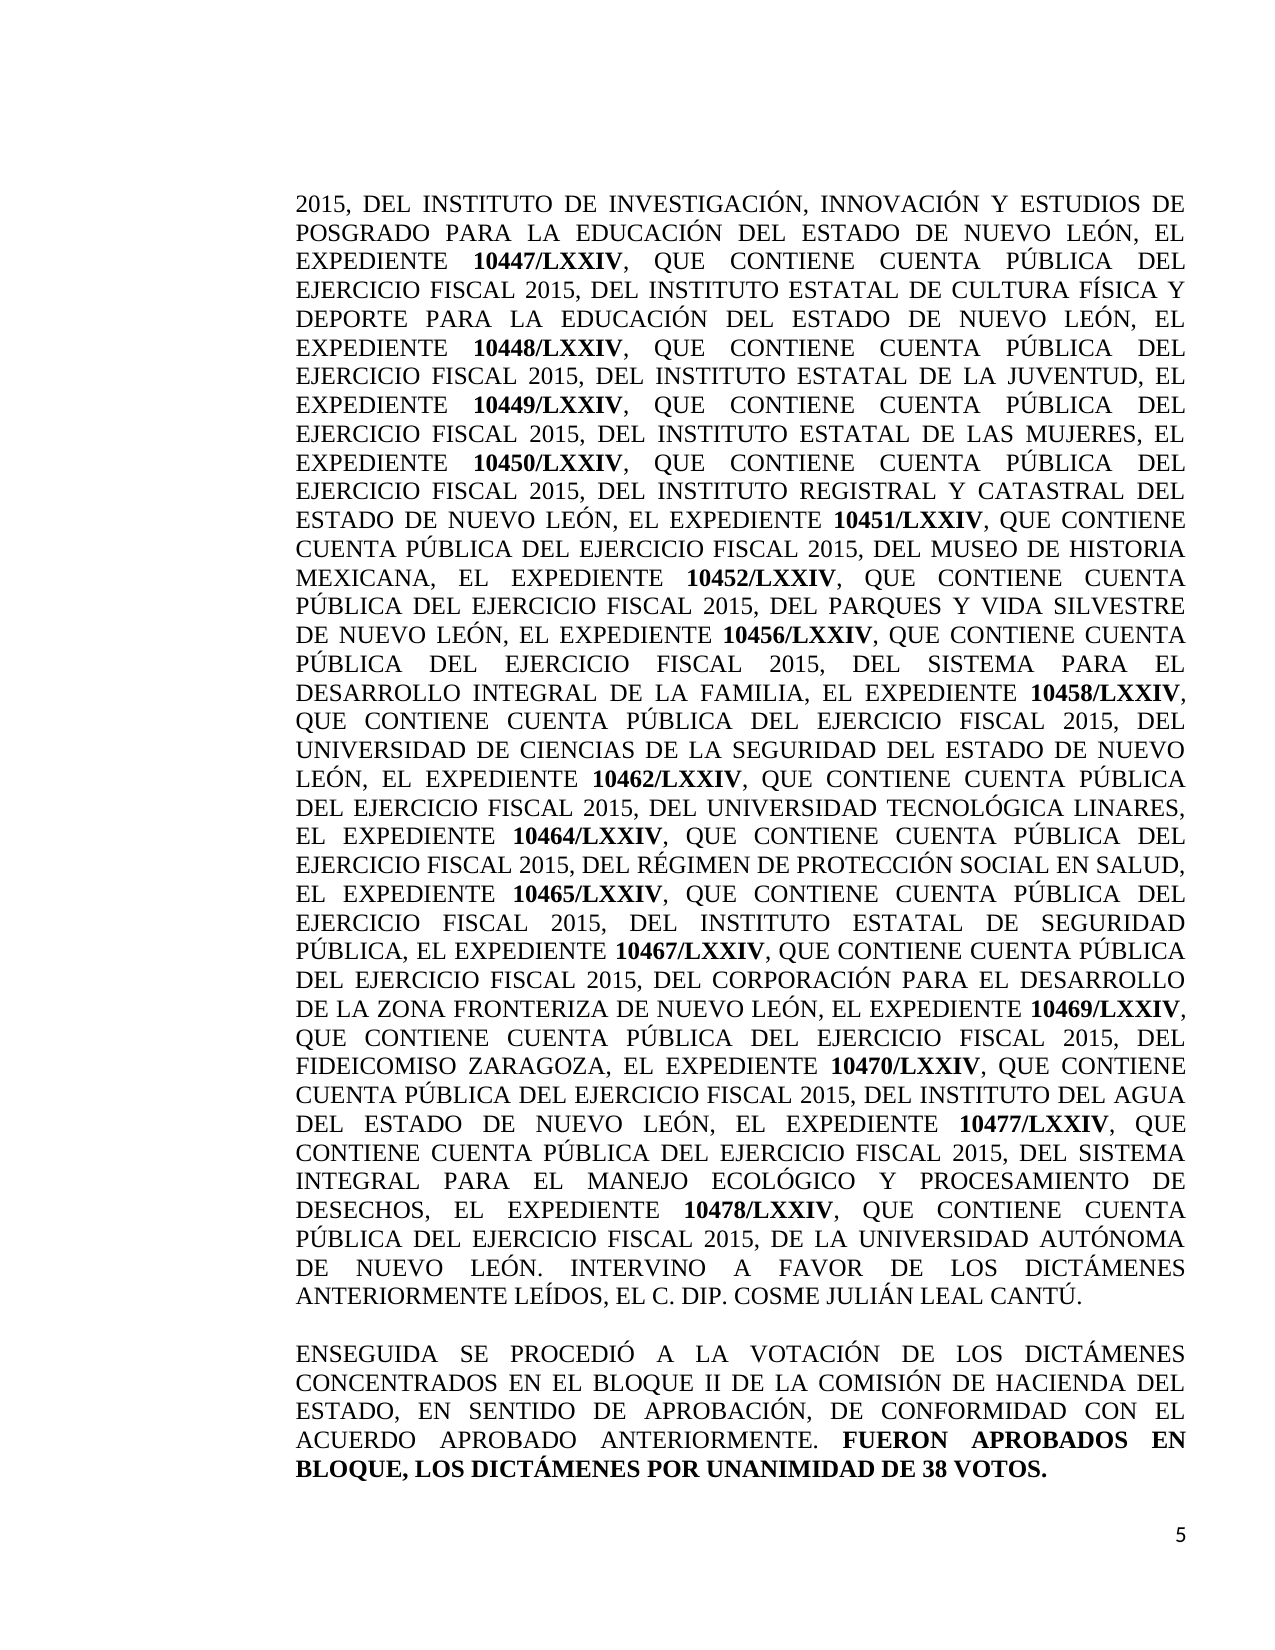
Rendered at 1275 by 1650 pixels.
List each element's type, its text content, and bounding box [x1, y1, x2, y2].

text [295, 189, 1186, 1310]
text ENSEGUIDA SE PROCEDIÓ A LA VOTACIÓN DE LOS DICTÁMENES CONCENTRADOS EN EL BLOQUE II DE LA COMISIÓN DE HACIENDA DEL ESTADO, EN SENTIDO DE APROBACIÓN, DE CONFORMIDAD CON EL ACUERDO APROBADO ANTERIORMENTE. FUERON APROBADOS EN BLOQUE, LOS DICTÁMENES POR UNANIMIDAD DE 38 VOTOS. [295, 1339, 1186, 1483]
